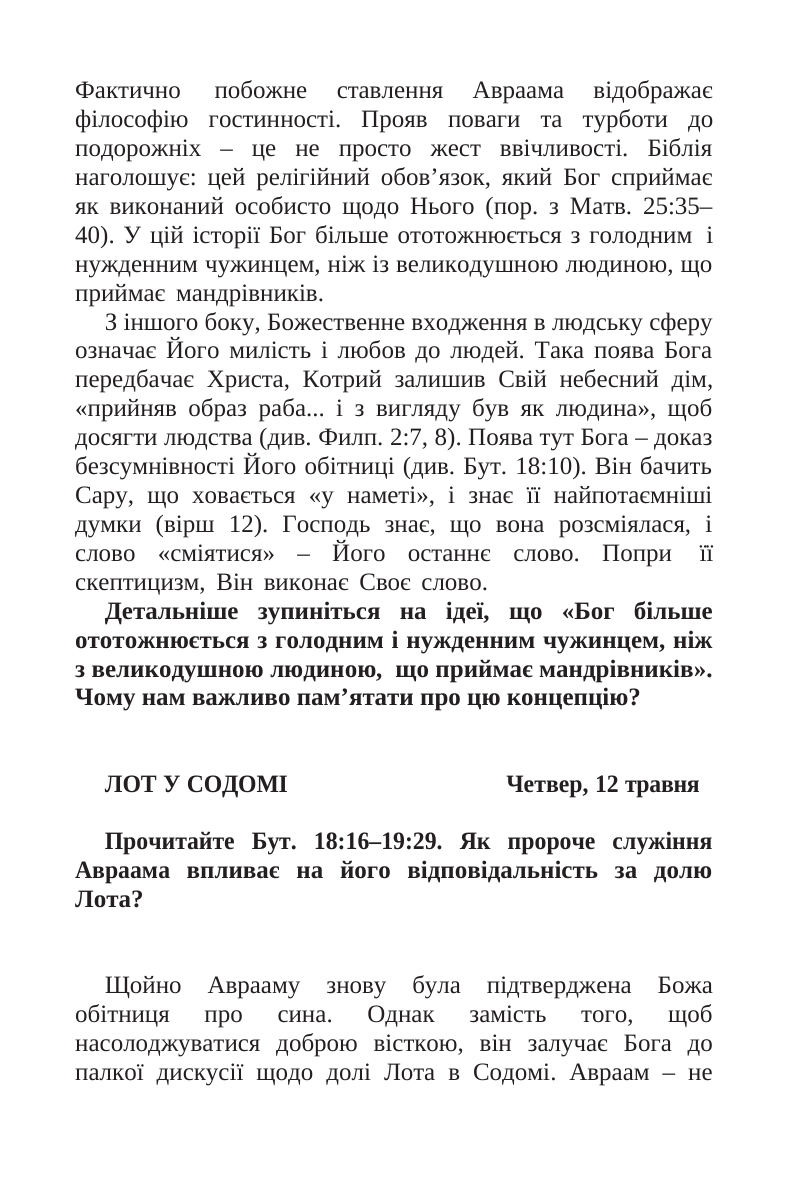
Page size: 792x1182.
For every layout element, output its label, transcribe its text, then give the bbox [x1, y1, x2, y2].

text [75, 970, 713, 1086]
subtitle ЛОТ У СОДОМІ Четвер, 12 травня [75, 769, 713, 797]
text З іншого боку, Божественне входження в людську сферу означає Його милість і любов до людей. Така поява Бога передбачає Христа, Котрий залишив Свій небесний дім, «прийняв образ раба... і з вигляду був як людина», щоб досягти людства (див. Филп. 2:7, 8). Поява тут Бога ‒ доказ безсумнівності Його обітниці (див. Бут. 18:10). Він бачить Сару, що ховається «у наметі», і знає її найпотаємніші думки (вірш 12). Господь знає, що вона розсміялася, і слово «сміятися» ‒ Його останнє слово. Попри її скептицизм, Він виконає Своє слово. [75, 307, 713, 596]
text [75, 75, 713, 306]
text Прочитайте Бут. 18:16–19:29. Як пророче служіння Авраама впливає на його відповідальність за долю Лота? [75, 826, 713, 912]
text Детальніше зупиніться на ідеї, що «Бог більше ототожнюється з голодним і нужденним чужинцем, ніж з великодушною людиною, що приймає мандрівників». Чому нам важливо пам’ятати про цю концепцію? [75, 596, 713, 711]
